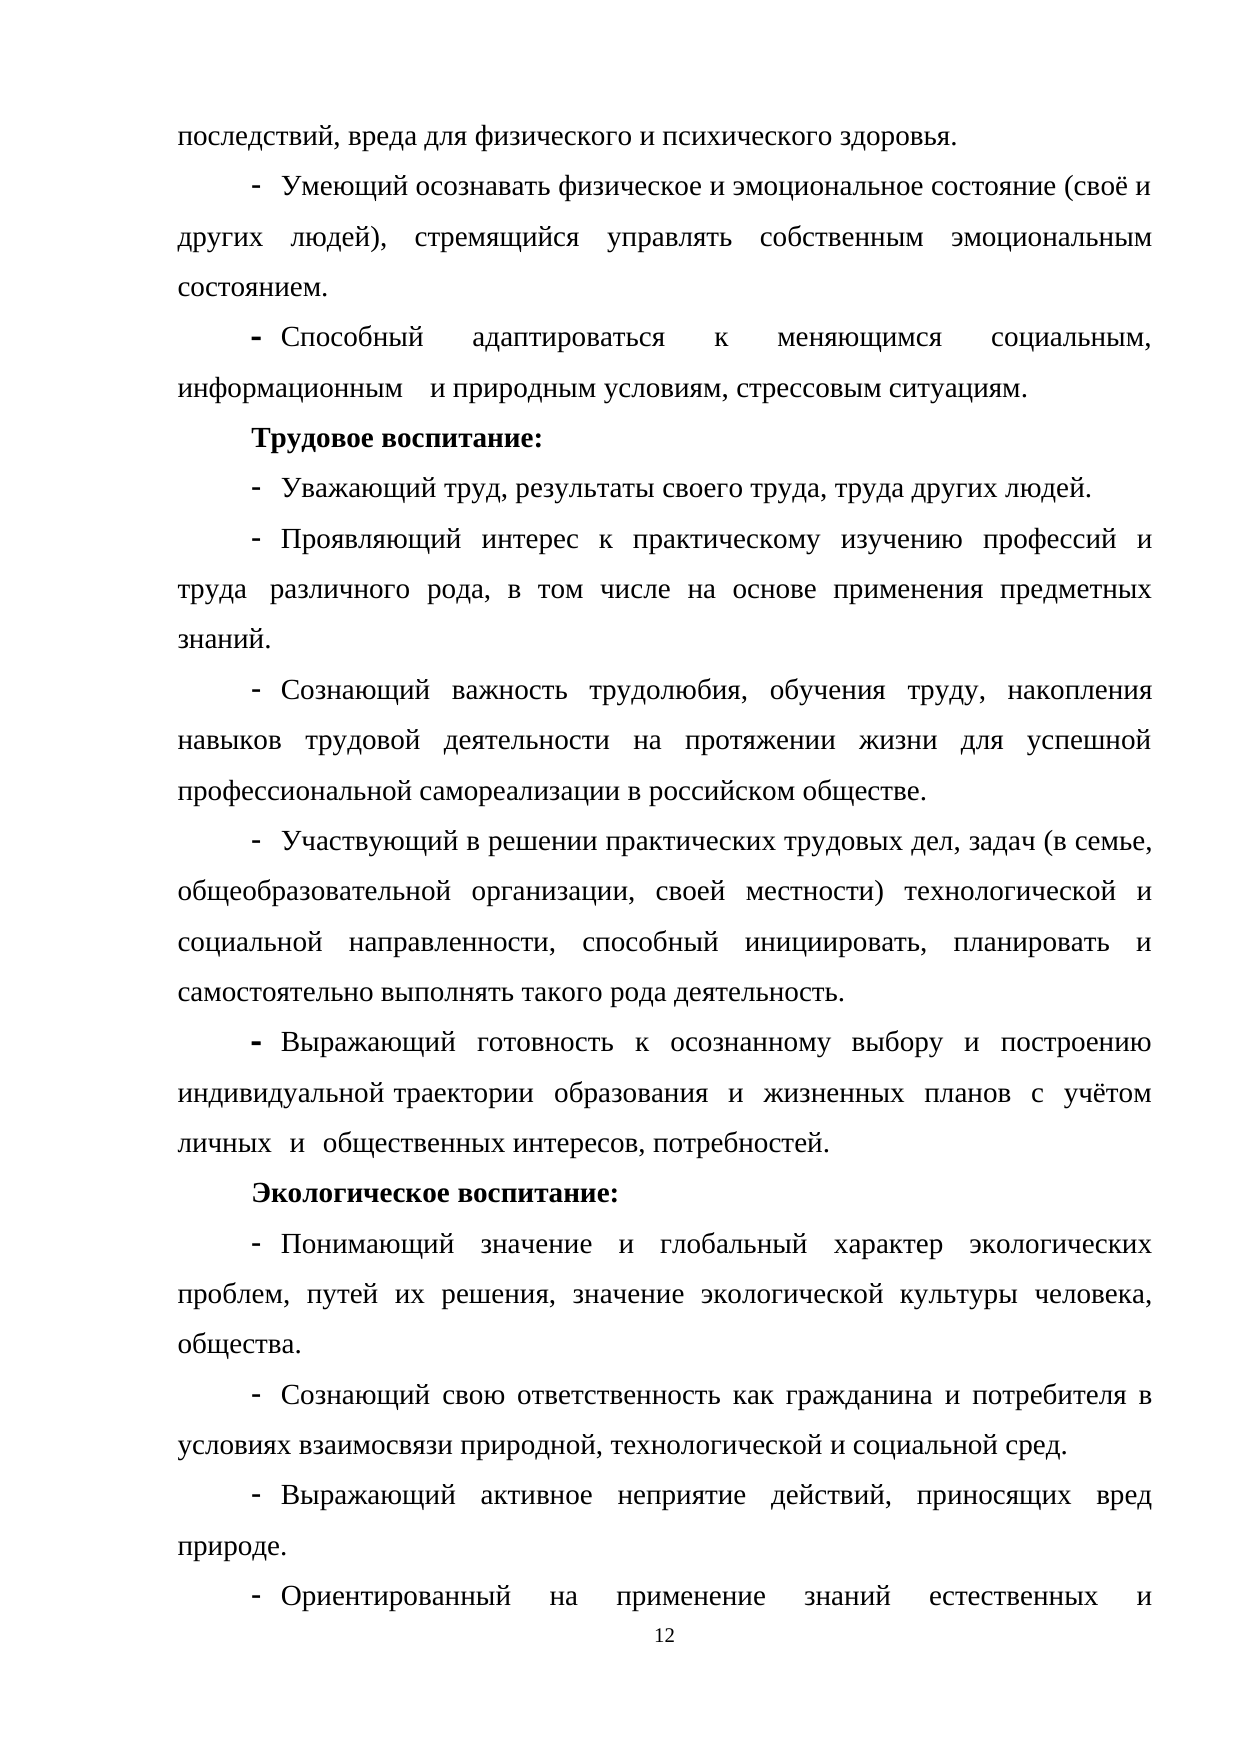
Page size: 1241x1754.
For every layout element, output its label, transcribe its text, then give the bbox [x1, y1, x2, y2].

list Сознающий свою ответственность как гражданина и потребителя в условиях взаимосвязи природной, технологической и социальной сред. [177, 1377, 1152, 1461]
list Выражающий активное неприятие действий, приносящих вред природе. [177, 1477, 1152, 1561]
text Трудовое воспитание: [177, 420, 1152, 454]
list Понимающий значение и глобальный характер экологических проблем, путей их решения, значение экологической культуры человека, общества. [177, 1226, 1152, 1360]
list Умеющий осознавать физическое и эмоциональное состояние (своё и других людей), стремящийся управлять собственным эмоциональным состоянием. [177, 168, 1152, 303]
list Способный адаптироваться к меняющимся социальным, информационным и природным условиям, стрессовым ситуациям. [177, 319, 1152, 403]
list Участвующий в решении практических трудовых дел, задач (в семье, общеобразовательной организации, своей местности) технологической и социальной направленности, способный инициировать, планировать и самостоятельно выполнять такого рода деятельность. [177, 823, 1152, 1008]
list Проявляющий интерес к практическому изучению профессий и труда различного рода, в том числе на основе применения предметных знаний. [177, 521, 1152, 655]
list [177, 118, 1152, 152]
list Сознающий важность трудолюбия, обучения труду, накопления навыков трудовой деятельности на протяжении жизни для успешной профессиональной самореализации в российском обществе. [177, 672, 1152, 806]
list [177, 1578, 1152, 1612]
list Выражающий готовность к осознанному выбору и построению индивидуальной траектории образования и жизненных планов с учётом личных и общественных интересов, потребностей. [177, 1024, 1152, 1159]
list Уважающий труд, результаты своего труда, труда других людей. [177, 471, 1140, 504]
list Экологическое воспитание: [177, 1175, 1152, 1209]
